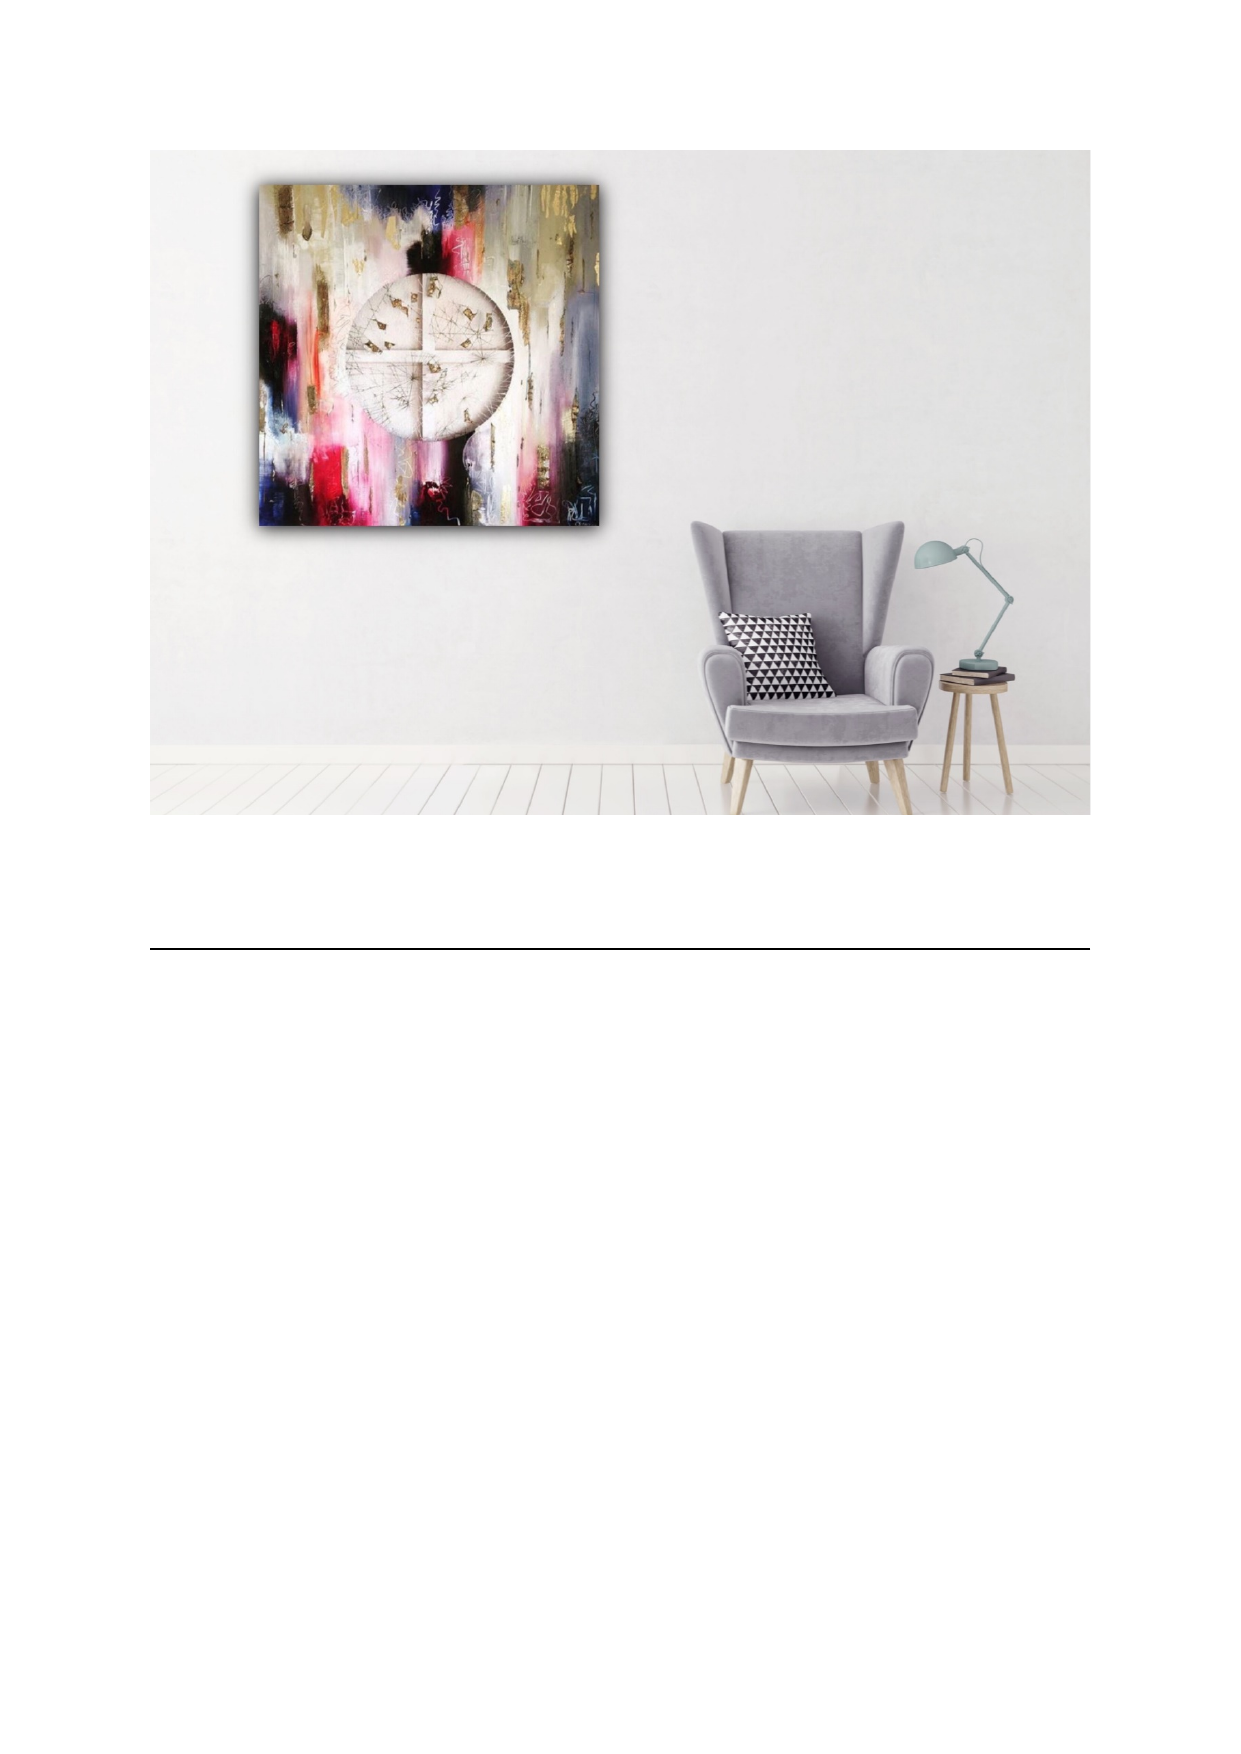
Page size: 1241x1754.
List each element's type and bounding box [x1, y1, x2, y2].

picture [150, 150, 1091, 815]
